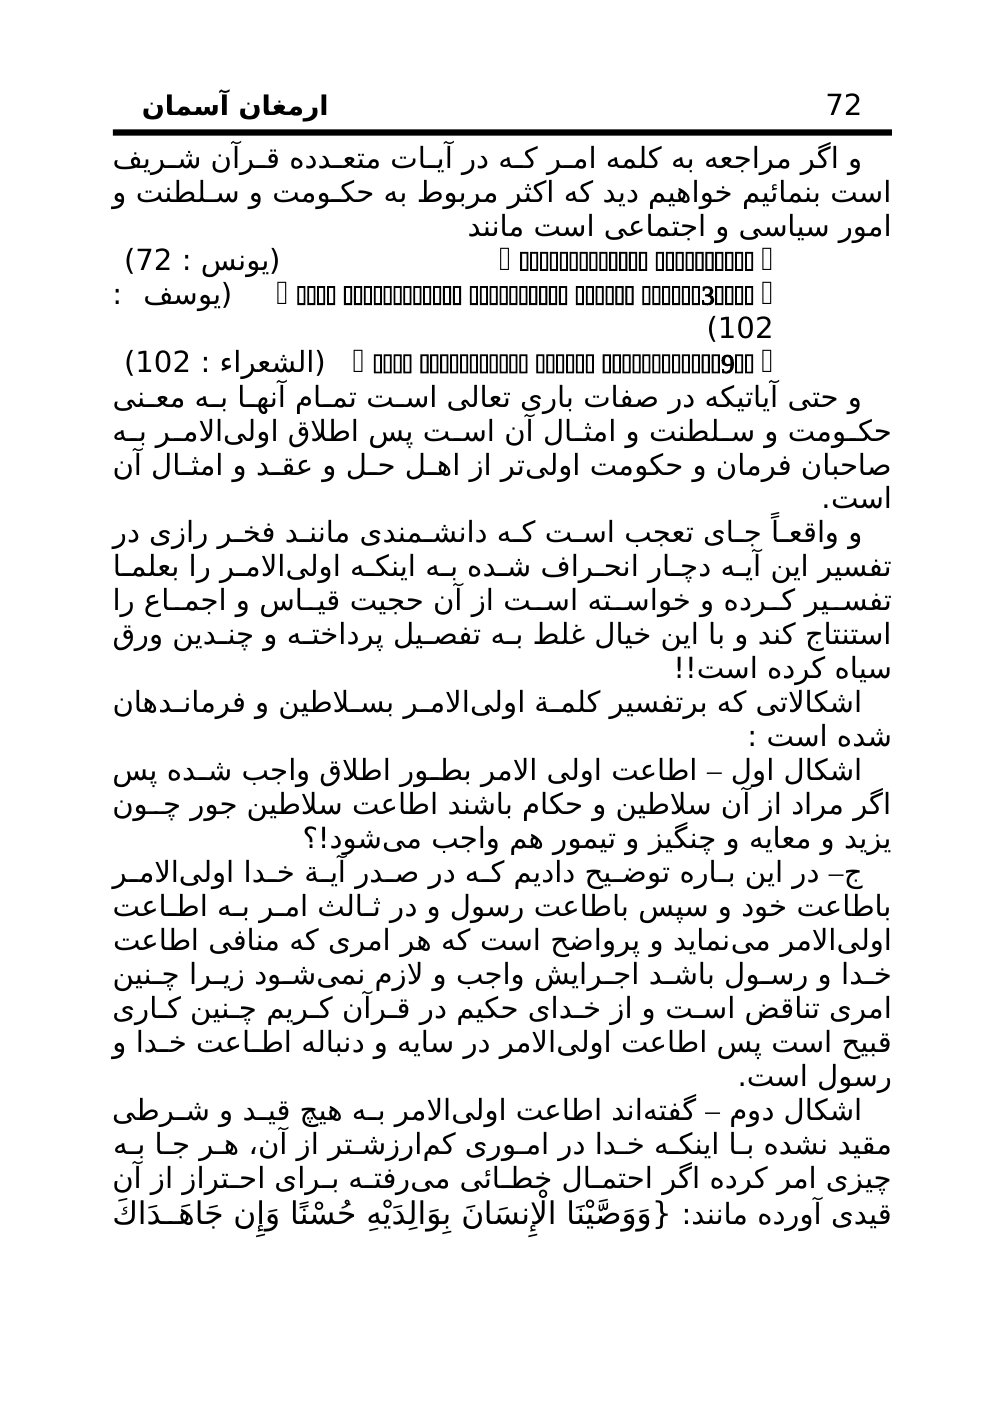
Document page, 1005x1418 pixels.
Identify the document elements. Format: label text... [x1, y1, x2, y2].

text و اگر مراجعه به کلمه امر که در آیات متعدده قرآن شریف است بنمائیم خواهیم دید که اکثر مربوط به حکومت و سلطنت و امور سیاسی و اجتماعی است مانند [112, 141, 892, 243]
text اشکال اول – اطاعت اولی الامر بطور اطلاق واجب شده پس اگر مراد از آن سلاطین و حکام باشند اطاعت سلاطین جور چون یزید و معایه و چنگیز و تیمور هم واجب می‌شود!؟ [112, 753, 892, 856]
text (الشعراء : 102) [112, 346, 774, 380]
text (یونس : 72) [112, 243, 774, 277]
text ج– در این باره توضیح دادیم که در صدر آیة خدا اولی‌الامر باطاعت خود و سپس باطاعت رسول و در ثالث امر به اطاعت اولی‌الامر می‌نماید و پرواضح است که هر امری که منافی اطاعت خدا و رسول باشد اجرایش واجب و لازم نمی‌شود زیرا چنین امری تناقض است و از خدای حکیم در قرآن کریم چنین کاری قبیح است پس اطاعت اولی‌الامر در سایه و دنباله اطاعت خدا و رسول است. [112, 856, 892, 1093]
text (یوسف : 102) [112, 277, 774, 346]
text و حتی آیاتیکه در صفات باری ‌تعالی است تمام آنها به معنی حکومت و سلطنت و امثال آن است پس اطلاق اولی‌الامر به صاحبان فرمان و حکومت اولی‌تر از اهل حل و عقد و امثال آن است. [112, 380, 892, 516]
text اشکالاتی که برتفسیر کلمة اولی‌الامر بسلاطین و فرماندهان شده است : [112, 686, 892, 753]
text و واقعاً جای تعجب است که دانشمندی مانند فخر رازی در تفسیر این آیه دچار انحراف شده به اینکه اولی‌الامر را بعلما تفسیر کرده و خواسته‌ است از آن حجیت قیاس و اجماع را استنتاج کند و با این خیال غلط به تفصیل پرداخته و چندین ورق سیاه کرده است!! [112, 516, 892, 686]
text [112, 1093, 892, 1232]
